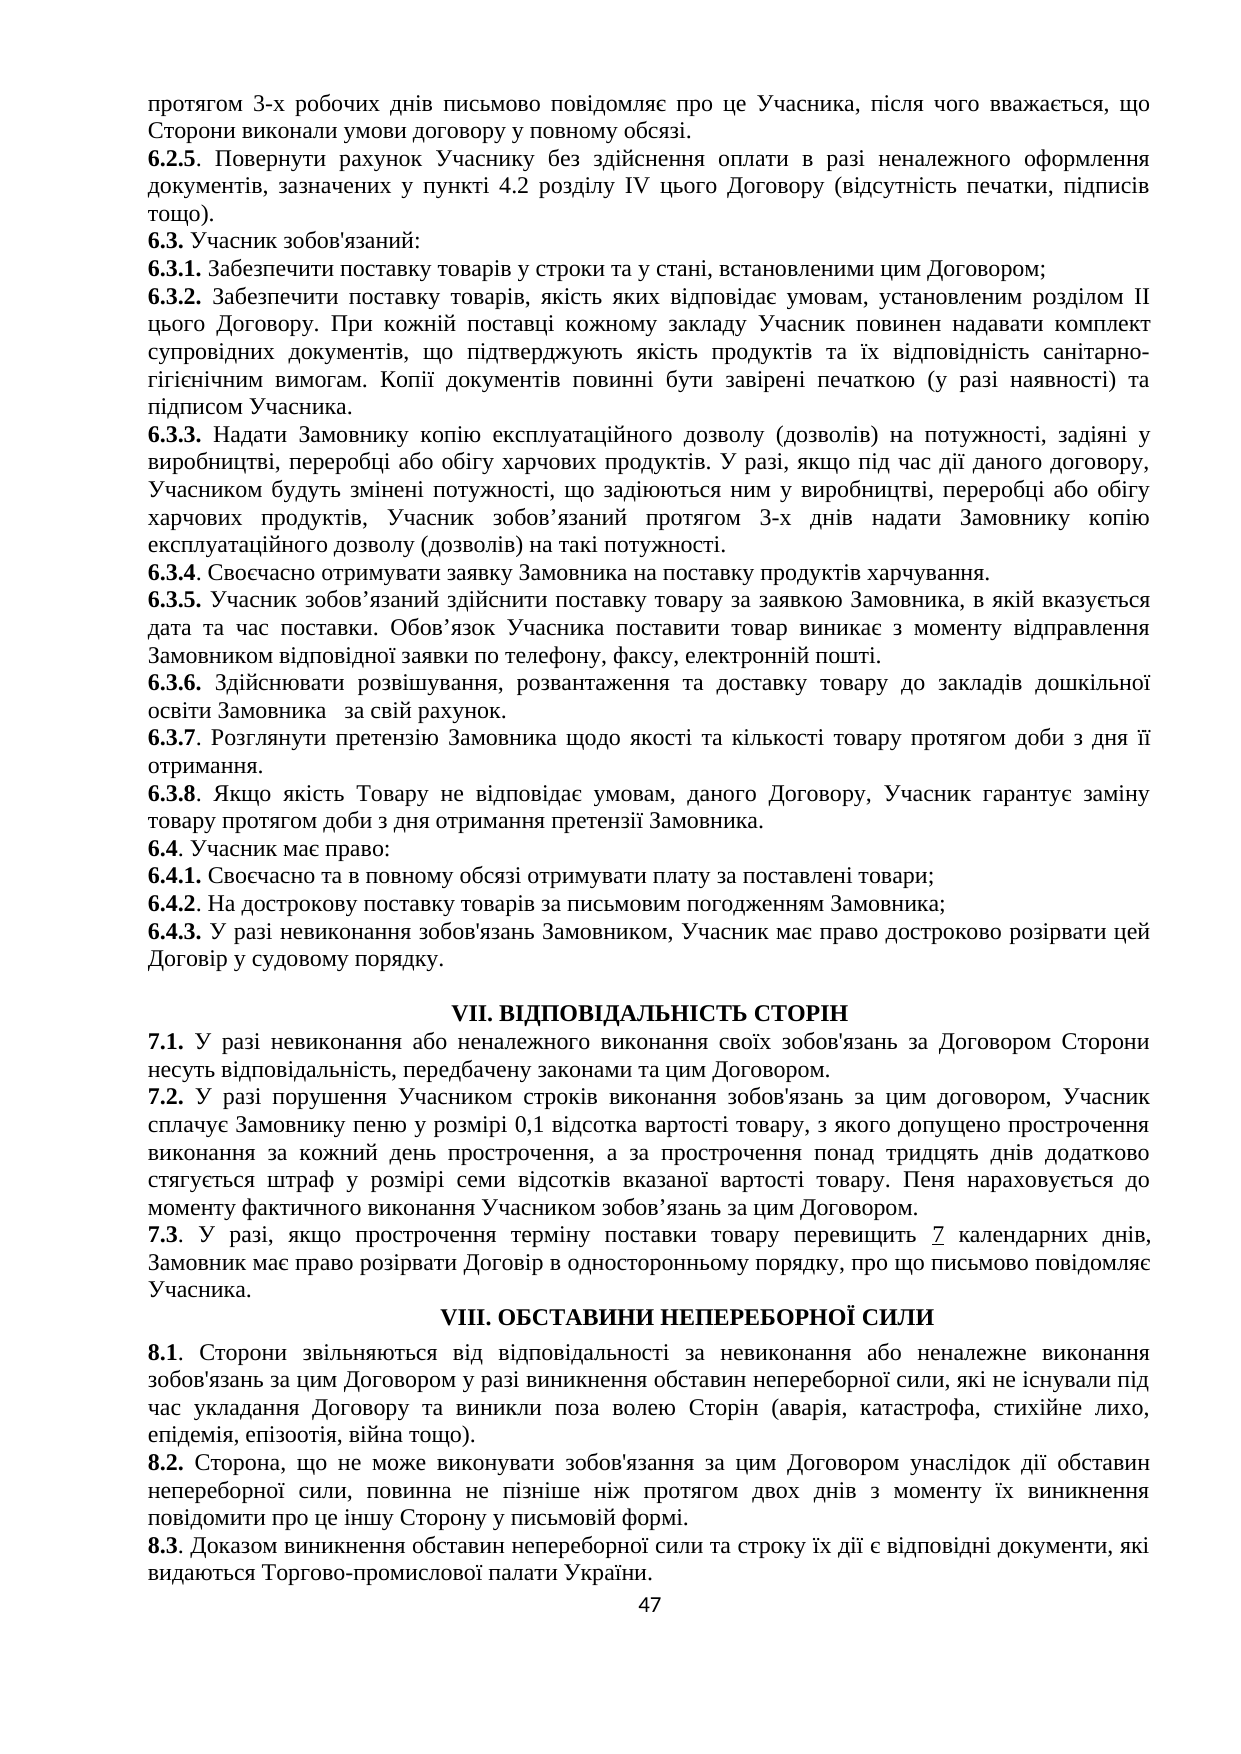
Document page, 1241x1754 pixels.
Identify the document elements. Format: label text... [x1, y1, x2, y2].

text 6.3.6. Здійснювати розвішування, розвантаження та доставку товару до закладів дошкільної освіти Замовника за свій рахунок. [148, 668, 1152, 723]
text 7.3. У разі, якщо прострочення терміну поставки товару перевищить 7 календарних днів, Замовник має право розірвати Договір в односторонньому порядку, про що письмово повідомляє Учасника. [148, 1220, 1152, 1303]
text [148, 88, 1152, 144]
text 6.3.2. Забезпечити поставку товарів, якість яких відповідає умовам, установленим розділом II цього Договору. При кожній поставці кожному закладу Учасник повинен надавати комплект супровідних документів, що підтверджують якість продуктів та їх відповідність санітарно-гігієнічним вимогам. Копії документів повинні бути завірені печаткою (у разі наявності) та підписом Учасника. [148, 282, 1152, 420]
text 7.1. У разі невиконання або неналежного виконання своїх зобов'язань за Договором Сторони несуть відповідальність, передбачену законами та цим Договором. [148, 1027, 1152, 1082]
text 6.4.3. У разі невиконання зобов'язань Замовником, Учасник має право достроково розірвати цей Договір у судовому порядку. [148, 917, 1152, 972]
text 8.3. Доказом виникнення обставин непереборної сили та строку їх дії є відповідні документи, які видаються Торгово-промислової палати України. [148, 1531, 1152, 1586]
text VII. ВІДПОВІДАЛЬНІСТЬ СТОРІН [148, 999, 1152, 1027]
text 8.2. Сторона, що не може виконувати зобов'язання за цим Договором унаслідок дії обставин непереборної сили, повинна не пізніше ніж протягом двох днів з моменту їх виникнення повідомити про це іншу Сторону у письмовій формі. [148, 1448, 1152, 1531]
text VIII. ОБСТАВИНИ НЕПЕРЕБОРНОЇ СИЛИ [148, 1303, 1152, 1331]
text 6.3. Учасник зобов'язаний: [148, 227, 1152, 254]
text 6.3.8. Якщо якість Товару не відповідає умовам, даного Договору, Учасник гарантує заміну товару протягом доби з дня отримання претензії Замовника. [148, 779, 1152, 834]
text 6.3.3. Надати Замовнику копію експлуатаційного дозволу (дозволів) на потужності, задіяні у виробництві, переробці або обігу харчових продуктів. У разі, якщо під час дії даного договору, Учасником будуть змінені потужності, що задіюються ним у виробництві, переробці або обігу харчових продуктів, Учасник зобов’язаний протягом 3-х днів надати Замовнику копію експлуатаційного дозволу (дозволів) на такі потужності. [148, 420, 1152, 558]
text 6.2.5. Повернути рахунок Учаснику без здійснення оплати в разі неналежного оформлення документів, зазначених у пункті 4.2 розділу IV цього Договору (відсутність печатки, підписів тощо). [148, 144, 1152, 227]
text 6.3.5. Учасник зобов’язаний здійснити поставку товару за заявкою Замовника, в якій вказується дата та час поставки. Обов’язок Учасника поставити товар виникає з моменту відправлення Замовником відповідної заявки по телефону, факсу, електронній пошті. [148, 585, 1152, 668]
text 8.1. Сторони звільняються від відповідальності за невиконання або неналежне виконання зобов'язань за цим Договором у разі виникнення обставин непереборної сили, які не існували під час укладання Договору та виникли поза волею Сторін (аварія, катастрофа, стихійне лихо, епідемія, епізоотія, війна тощо). [148, 1338, 1152, 1448]
text 6.3.1. Забезпечити поставку товарів у строки та у стані, встановленими цим Договором; [148, 254, 1152, 282]
text 6.3.7. Розглянути претензію Замовника щодо якості та кількості товару протягом доби з дня її отримання. [148, 723, 1152, 779]
text 7.2. У разі порушення Учасником строків виконання зобов'язань за цим договором, Учасник сплачує Замовнику пеню у розмірі 0,1 відсотка вартості товару, з якого допущено прострочення виконання за кожний день прострочення, а за прострочення понад тридцять днів додатково стягується штраф у розмірі семи відсотків вказаної вартості товару. Пеня нараховується до моменту фактичного виконання Учасником зобов’язань за цим Договором. [148, 1082, 1152, 1220]
text 6.4.1. Своєчасно та в повному обсязі отримувати плату за поставлені товари; [148, 861, 1152, 889]
text 6.4. Учасник має право: [148, 834, 1152, 861]
text 6.4.2. На дострокову поставку товарів за письмовим погодженням Замовника; [148, 889, 1152, 917]
text 6.3.4. Своєчасно отримувати заявку Замовника на поставку продуктів харчування. [148, 558, 1152, 585]
